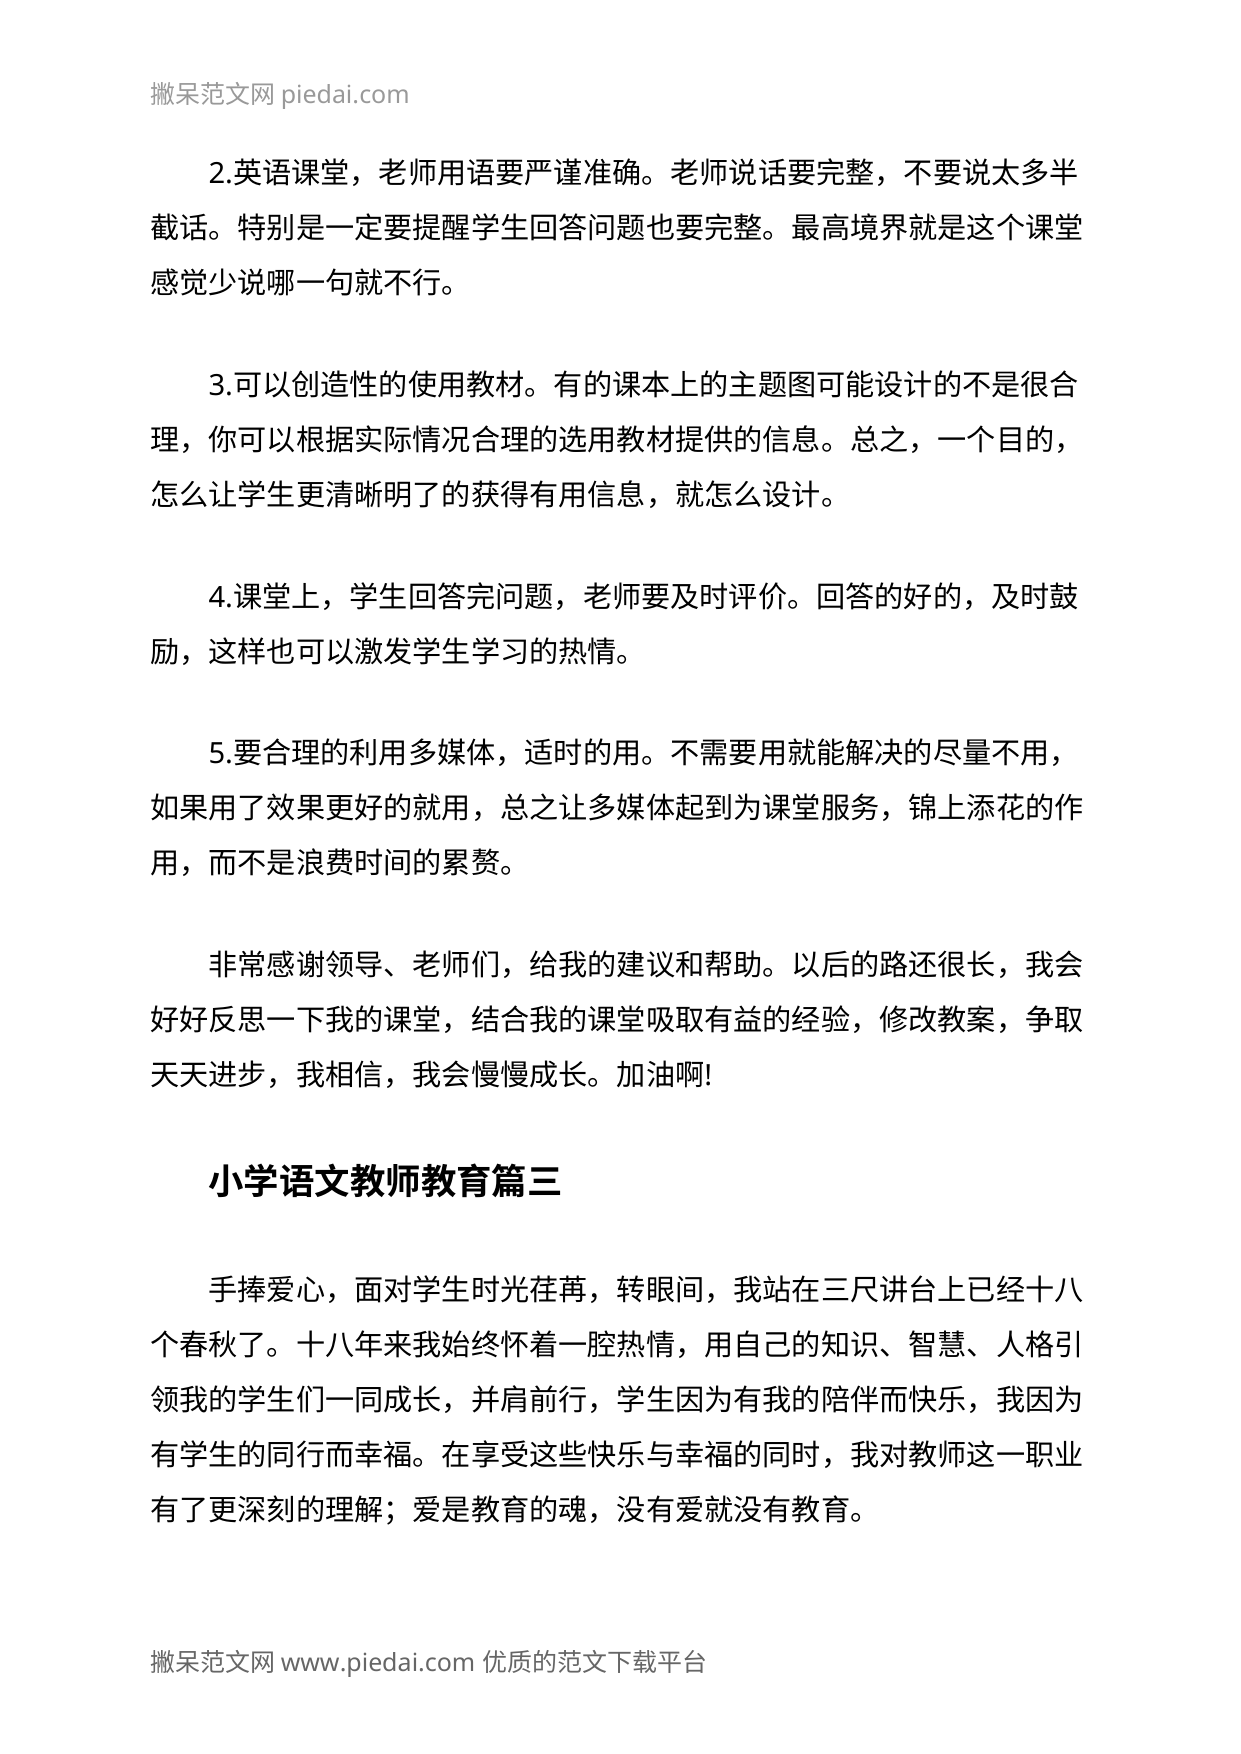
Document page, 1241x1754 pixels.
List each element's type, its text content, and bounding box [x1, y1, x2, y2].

text 5.要合理的利用多媒体，适时的用。不需要用就能解决的尽量不用，如果用了效果更好的就用，总之让多媒体起到为课堂服务，锦上添花的作用，而不是浪费时间的累赘。 [150, 730, 1090, 882]
text 小学语文教师教育篇三 [150, 1153, 1090, 1205]
text 非常感谢领导、老师们，给我的建议和帮助。以后的路还很长，我会好好反思一下我的课堂，结合我的课堂吸取有益的经验，修改教案，争取天天进步，我相信，我会慢慢成长。加油啊! [150, 942, 1090, 1094]
text 手捧爱心，面对学生时光荏苒，转眼间，我站在三尺讲台上已经十八个春秋了。十八年来我始终怀着一腔热情，用自己的知识、智慧、人格引领我的学生们一同成长，并肩前行，学生因为有我的陪伴而快乐，我因为有学生的同行而幸福。在享受这些快乐与幸福的同时，我对教师这一职业有了更深刻的理解；爱是教育的魂，没有爱就没有教育。 [150, 1267, 1090, 1529]
text 3.可以创造性的使用教材。有的课本上的主题图可能设计的不是很合理，你可以根据实际情况合理的选用教材提供的信息。总之，一个目的，怎么让学生更清晰明了的获得有用信息，就怎么设计。 [150, 362, 1090, 514]
text 4.课堂上，学生回答完问题，老师要及时评价。回答的好的，及时鼓励，这样也可以激发学生学习的热情。 [150, 573, 1090, 671]
text 2.英语课堂，老师用语要严谨准确。老师说话要完整，不要说太多半截话。特别是一定要提醒学生回答问题也要完整。最高境界就是这个课堂感觉少说哪一句就不行。 [150, 150, 1090, 302]
